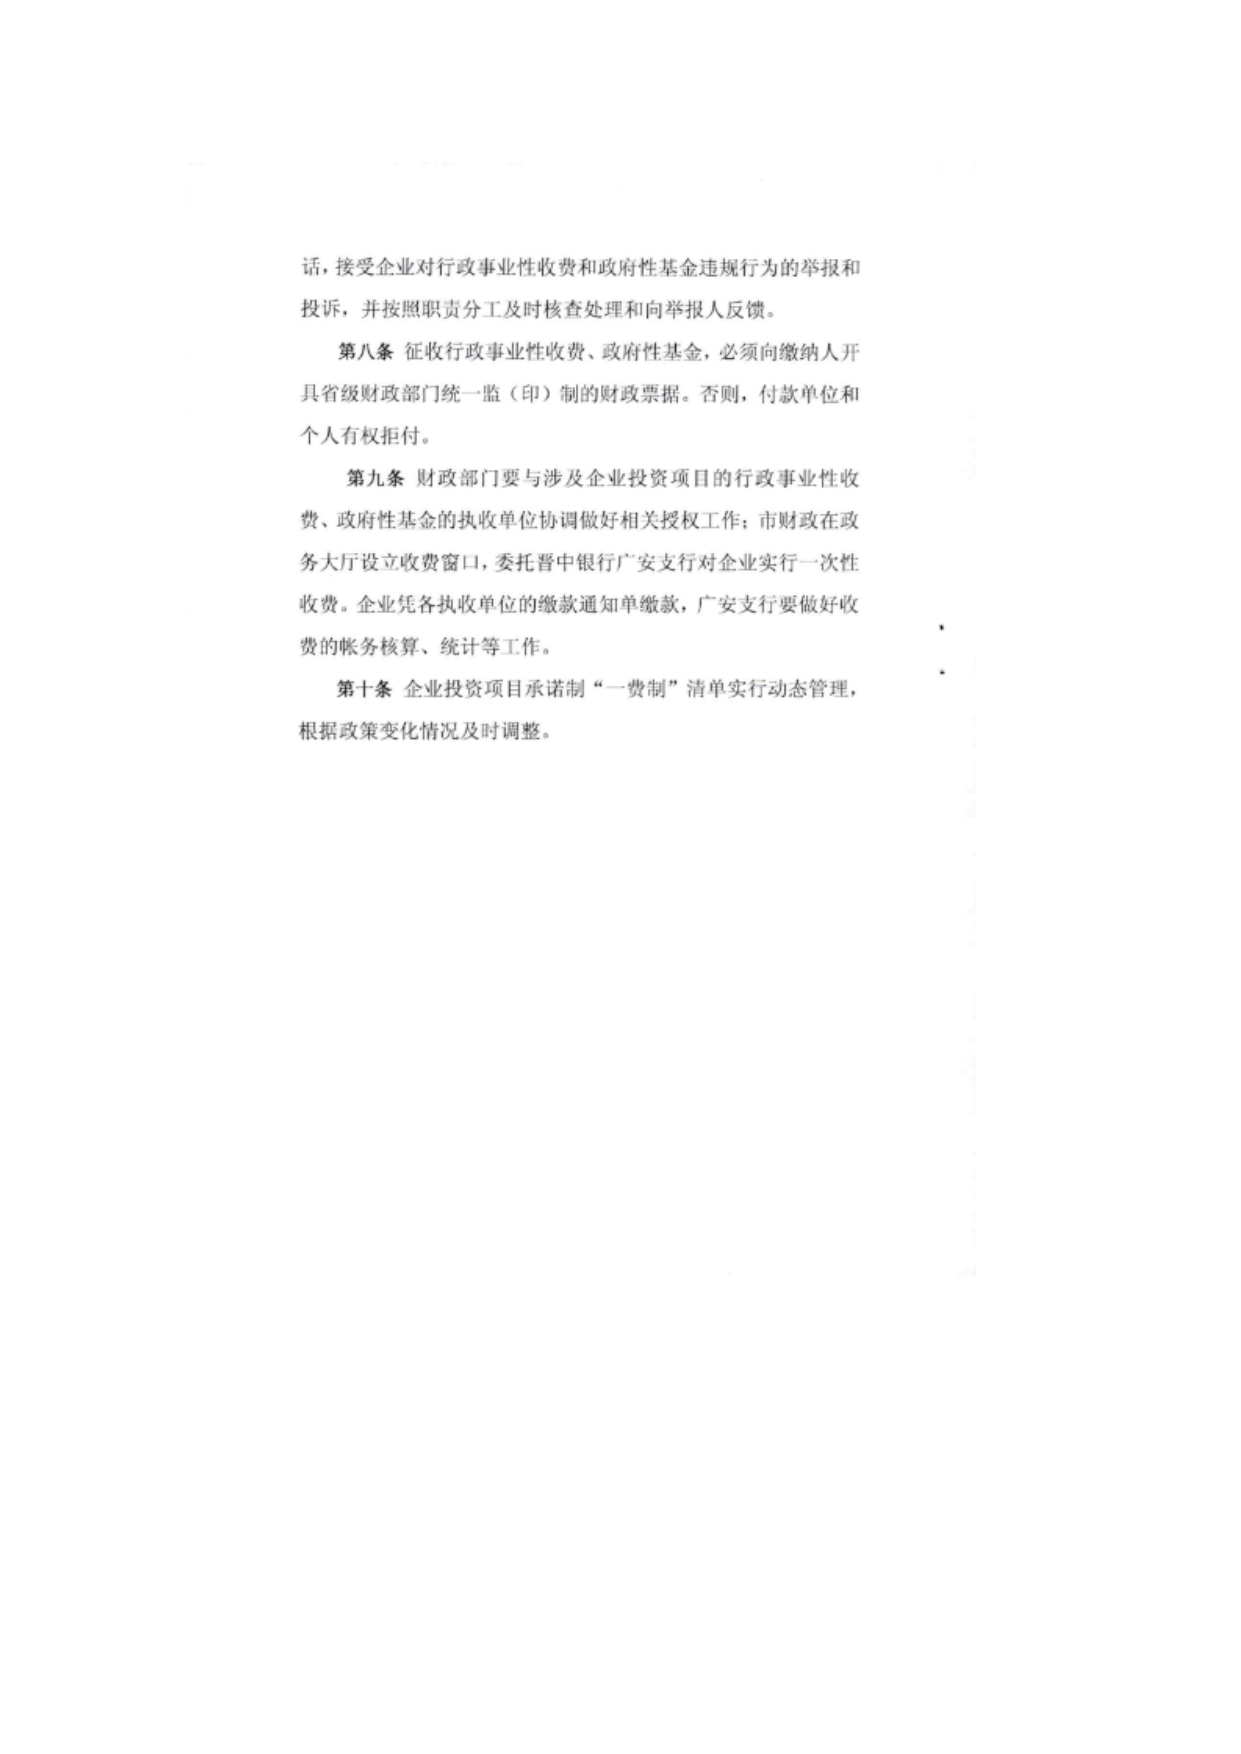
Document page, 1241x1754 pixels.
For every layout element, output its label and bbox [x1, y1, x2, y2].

picture [187, 162, 977, 1276]
